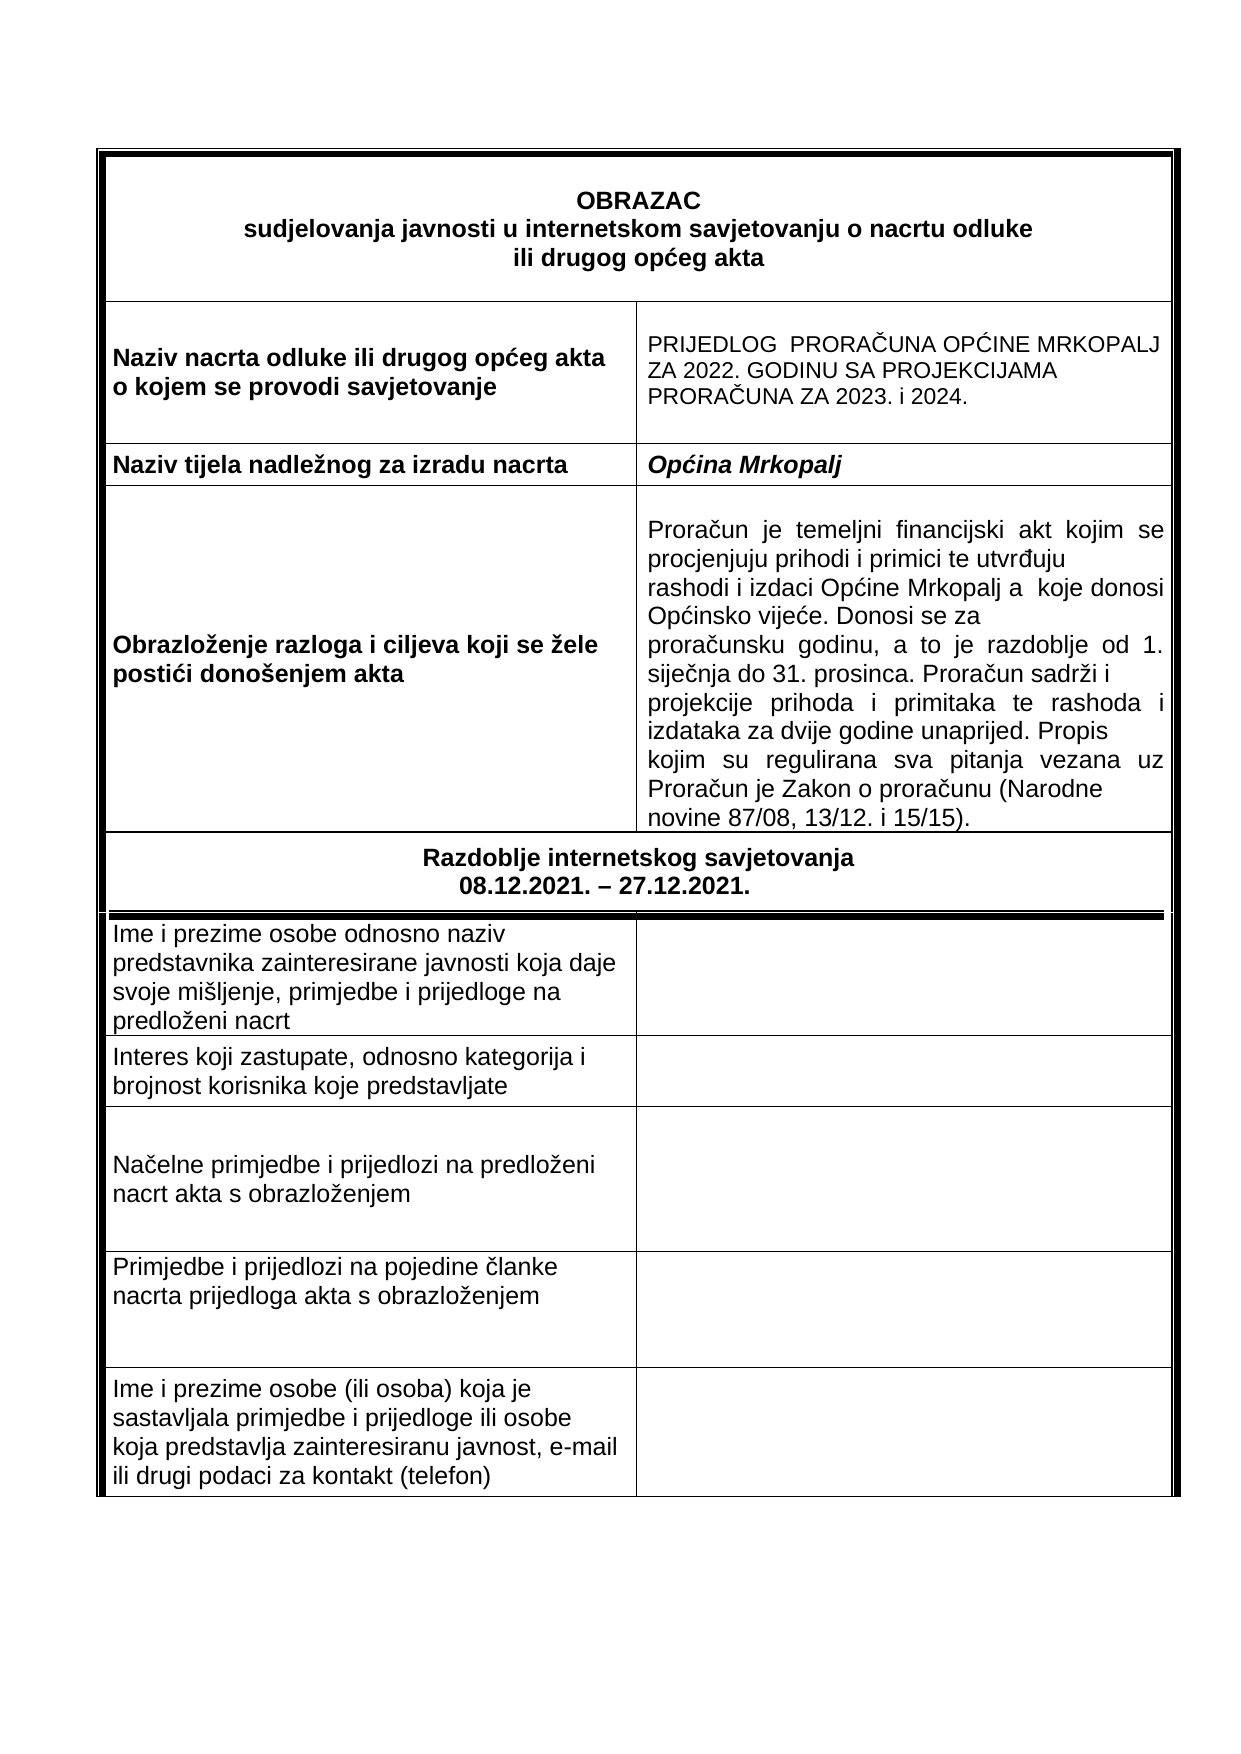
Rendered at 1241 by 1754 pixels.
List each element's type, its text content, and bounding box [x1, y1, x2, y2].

table_cell Proračun je temeljni financijski akt kojim se procjenjuju prihodi i primici te utvrđuju rashodi i izdaci Općine Mrkopalj a koje donosi Općinsko vijeće. Donosi se za proračunsku godinu, a to je razdoblje od 1. siječnja do 31. prosinca. Proračun sadrži i projekcije prihoda i primitaka te rashoda i izdataka za dvije godine unaprijed. Propis kojim su regulirana sva pitanja vezana uz Proračun je Zakon o proračunu (Narodne novine 87/08, 13/12. i 15/15). [637, 486, 1171, 831]
table_cell [637, 1036, 1171, 1106]
table_cell Razdoblje internetskog savjetovanja 08.12.2021. – 27.12.2021. [106, 833, 1171, 910]
table_cell Općina Mrkopalj [637, 444, 1171, 485]
table_header OBRAZAC sudjelovanja javnosti u internetskom savjetovanju o nacrtu odluke ili drugog općeg akta [106, 157, 1171, 301]
table_cell Načelne primjedbe i prijedlozi na predloženi nacrt akta s obrazloženjem [106, 1107, 636, 1251]
table_cell Naziv nacrta odluke ili drugog općeg akta o kojem se provodi savjetovanje [106, 302, 636, 443]
table_cell PRIJEDLOG PRORAČUNA OPĆINE MRKOPALJ ZA 2022. GODINU SA PROJEKCIJAMA PRORAČUNA ZA 2023. i 2024. [637, 302, 1171, 443]
table_cell Interes koji zastupate, odnosno kategorija i brojnost korisnika koje predstavljate [106, 1036, 636, 1106]
table_cell [637, 1107, 1171, 1251]
table_cell Naziv tijela nadležnog za izradu nacrta [106, 444, 636, 485]
table_cell Primjedbe i prijedlozi na pojedine članke nacrta prijedloga akta s obrazloženjem [106, 1252, 636, 1367]
table_cell Obrazloženje razloga i ciljeva koji se žele postići donošenjem akta [106, 486, 636, 831]
table_cell [637, 1368, 1171, 1496]
table_cell [637, 910, 1174, 1034]
table_cell [637, 1252, 1171, 1367]
table_cell Ime i prezime osobe odnosno naziv predstavnika zainteresirane javnosti koja daje svoje mišljenje, primjedbe i prijedloge na predloženi nacrt [101, 910, 636, 1034]
table_cell Ime i prezime osobe (ili osoba) koja je sastavljala primjedbe i prijedloge ili osobe koja predstavlja zainteresiranu javnost, e-mail ili drugi podaci za kontakt (telefon) [106, 1368, 636, 1496]
